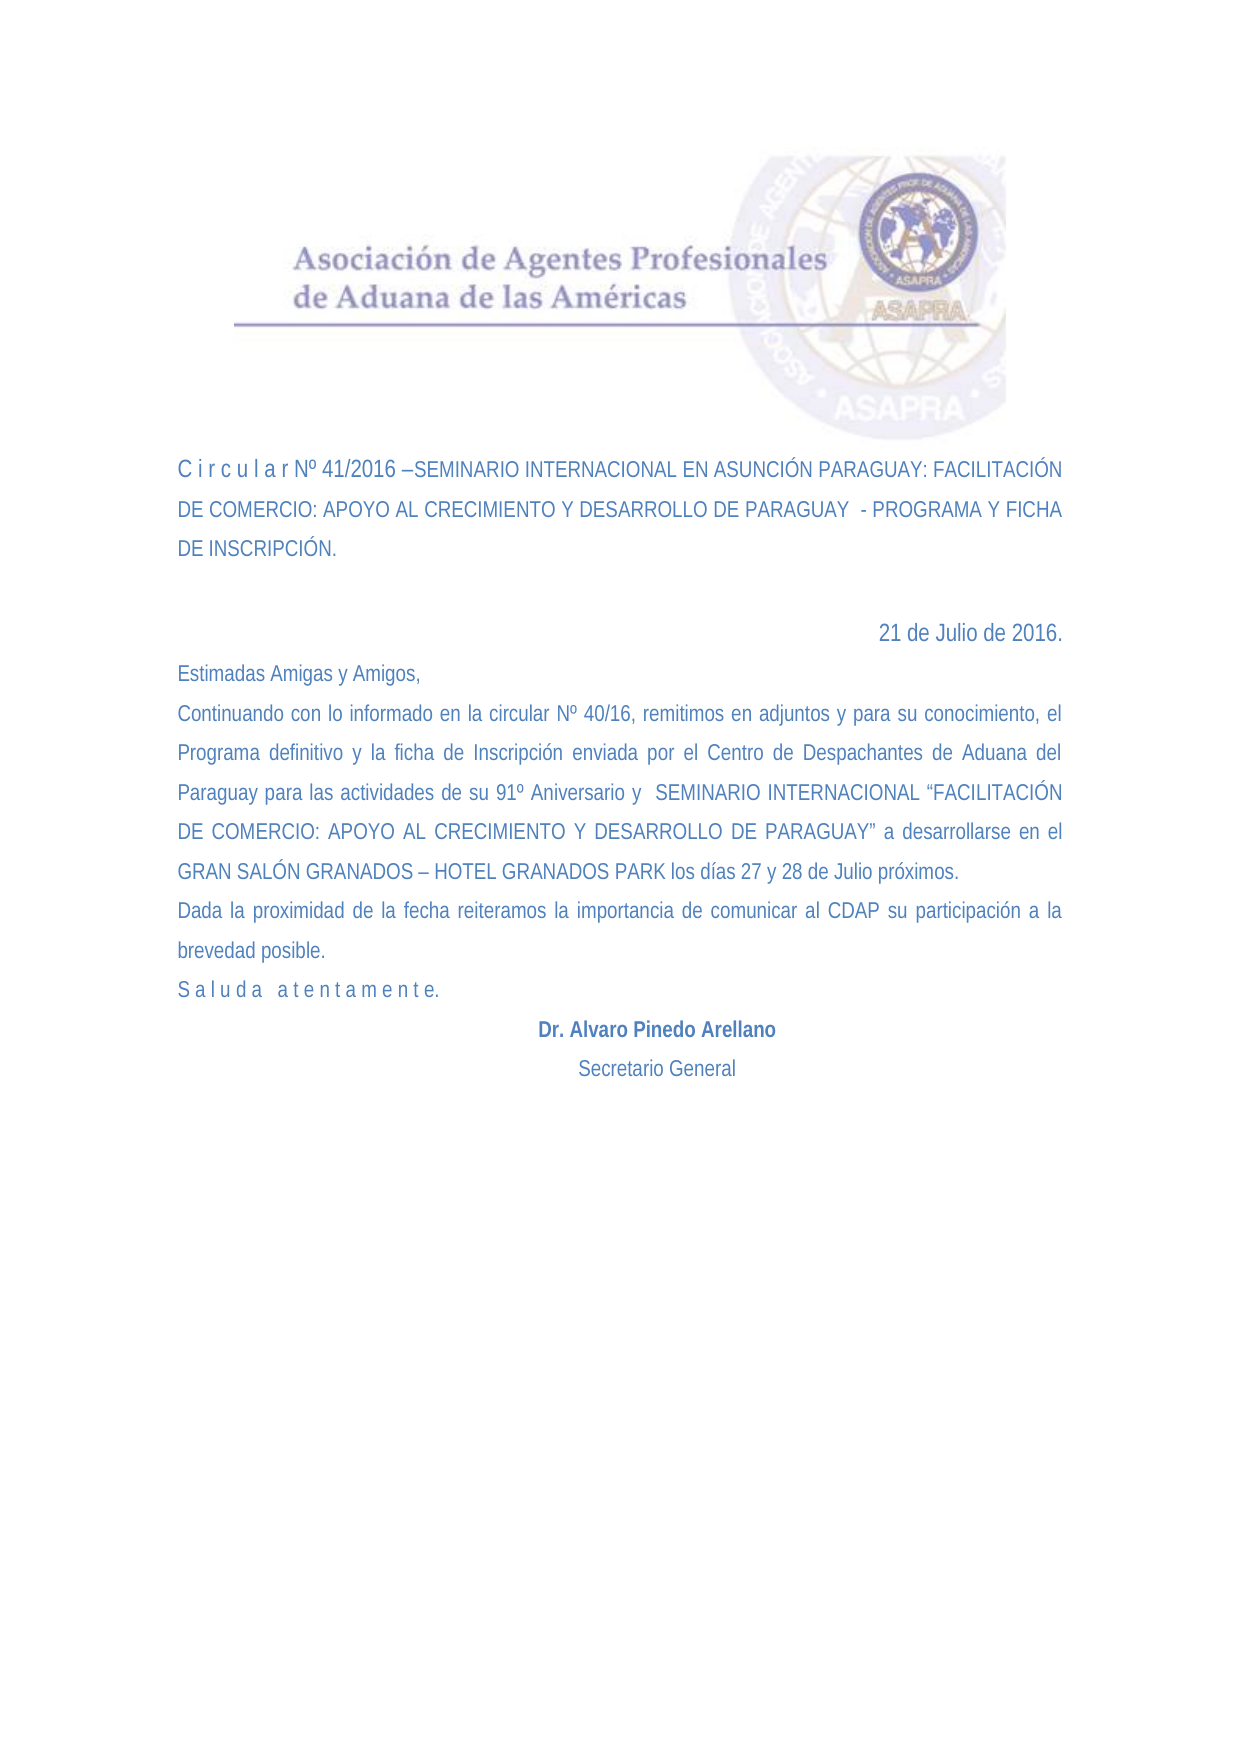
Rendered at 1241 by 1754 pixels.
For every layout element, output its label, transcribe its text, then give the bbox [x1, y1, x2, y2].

picture [234, 147, 1007, 454]
text Dada la proximidad de la fecha reiteramos la importancia de comunicar al CDAP su participación a la brevedad posible. [177, 897, 1063, 963]
text C i r c u l a r Nº 41/2016 –SEMINARIO INTERNACIONAL EN ASUNCIÓN PARAGUAY: FACILITACIÓN DE COMERCIO: APOYO AL CRECIMIENTO Y DESARROLLO DE PARAGUAY - PROGRAMA Y FICHA DE INSCRIPCIÓN. [177, 454, 1063, 561]
text Secretario General [177, 1055, 1063, 1082]
text S a l u d a a t e n t a m e n t e. [177, 976, 1063, 1003]
text Estimadas Amigas y Amigos, [177, 660, 1063, 687]
text Continuando con lo informado en la circular Nº 40/16, remitimos en adjuntos y para su conocimiento, el Programa definitivo y la ficha de Inscripción enviada por el Centro de Despachantes de Aduana del Paraguay para las actividades de su 91º Aniversario y SEMINARIO INTERNACIONAL “FACILITACIÓN DE COMERCIO: APOYO AL CRECIMIENTO Y DESARROLLO DE PARAGUAY” a desarrollarse en el GRAN SALÓN GRANADOS – HOTEL GRANADOS PARK los días 27 y 28 de Julio próximos. [177, 700, 1063, 884]
text Dr. Alvaro Pinedo Arellano [177, 1016, 1063, 1042]
text 21 de Julio de 2016. [177, 617, 1063, 646]
